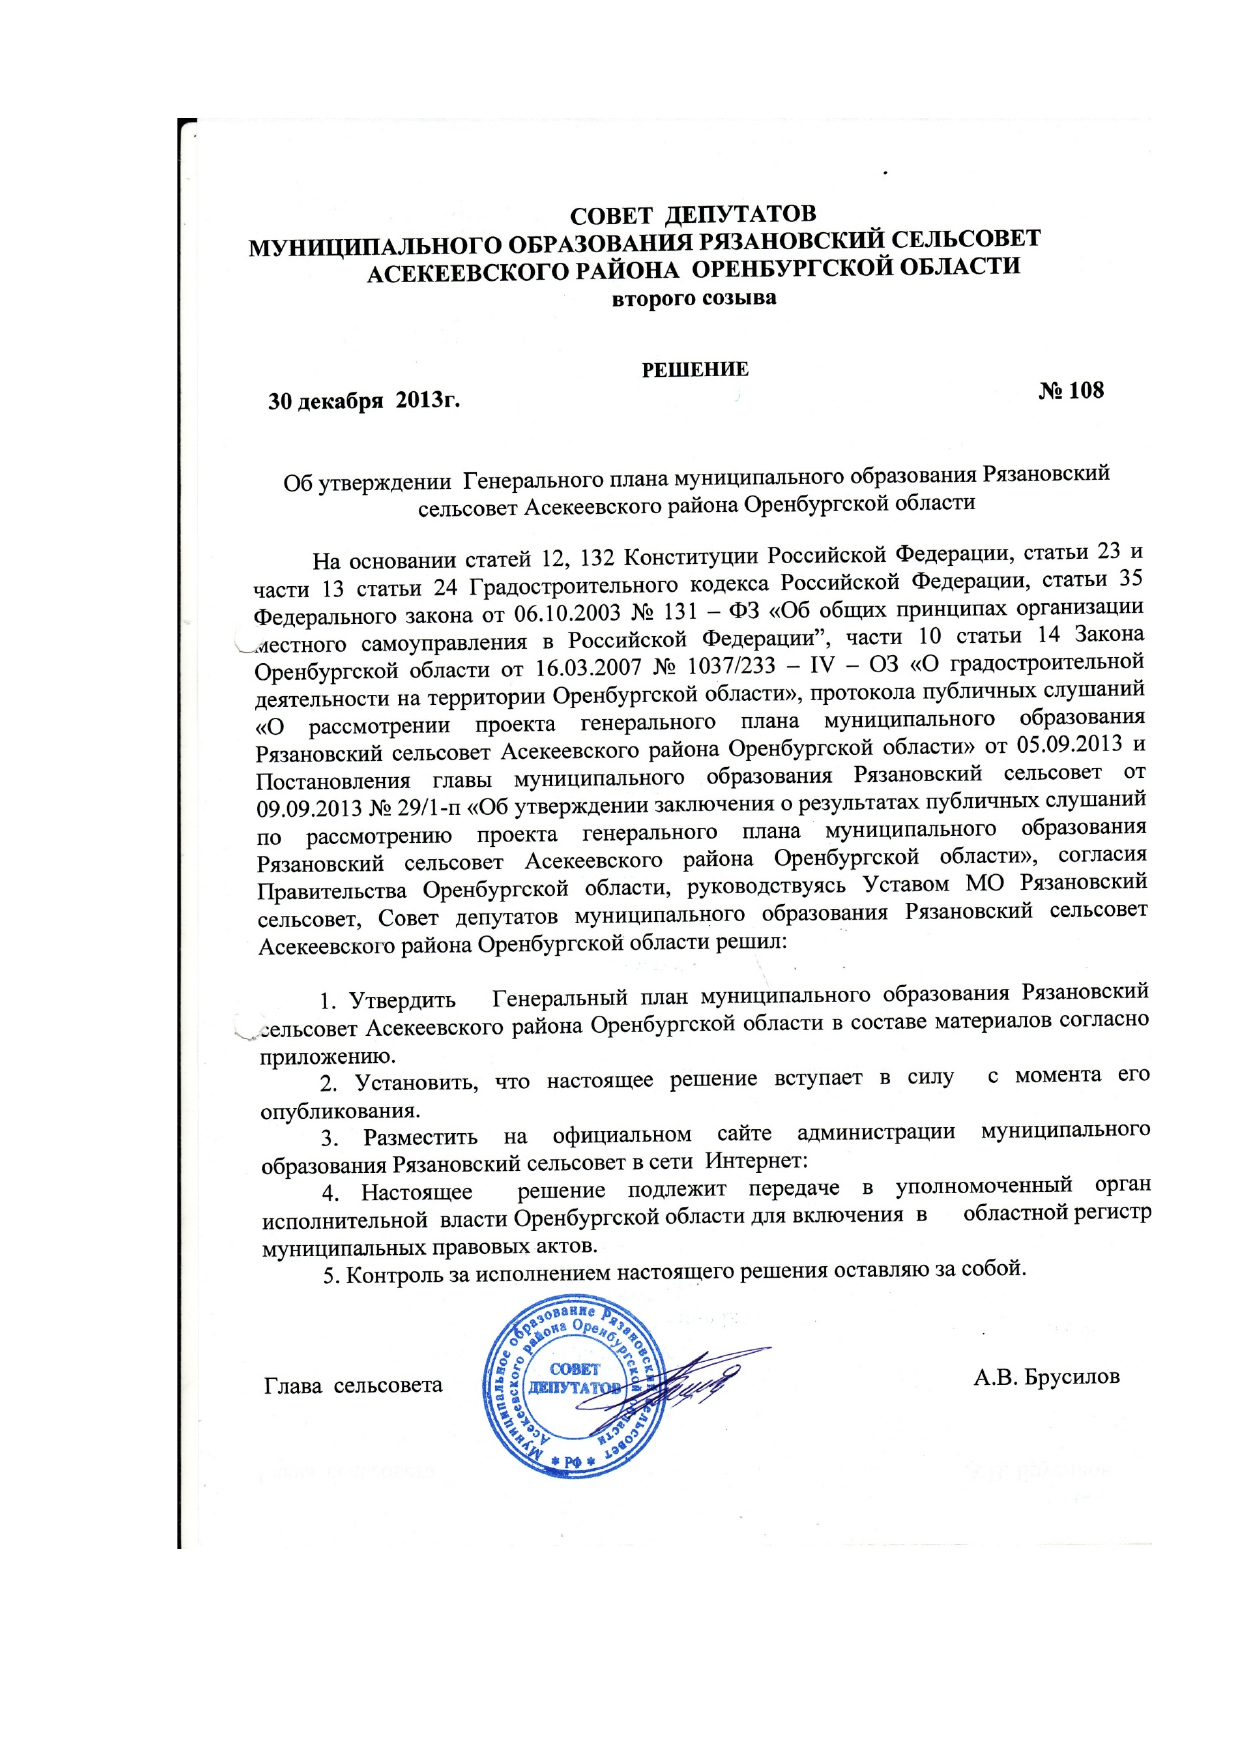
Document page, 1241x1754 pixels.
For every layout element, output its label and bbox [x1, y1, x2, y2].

picture [177, 118, 1152, 1549]
